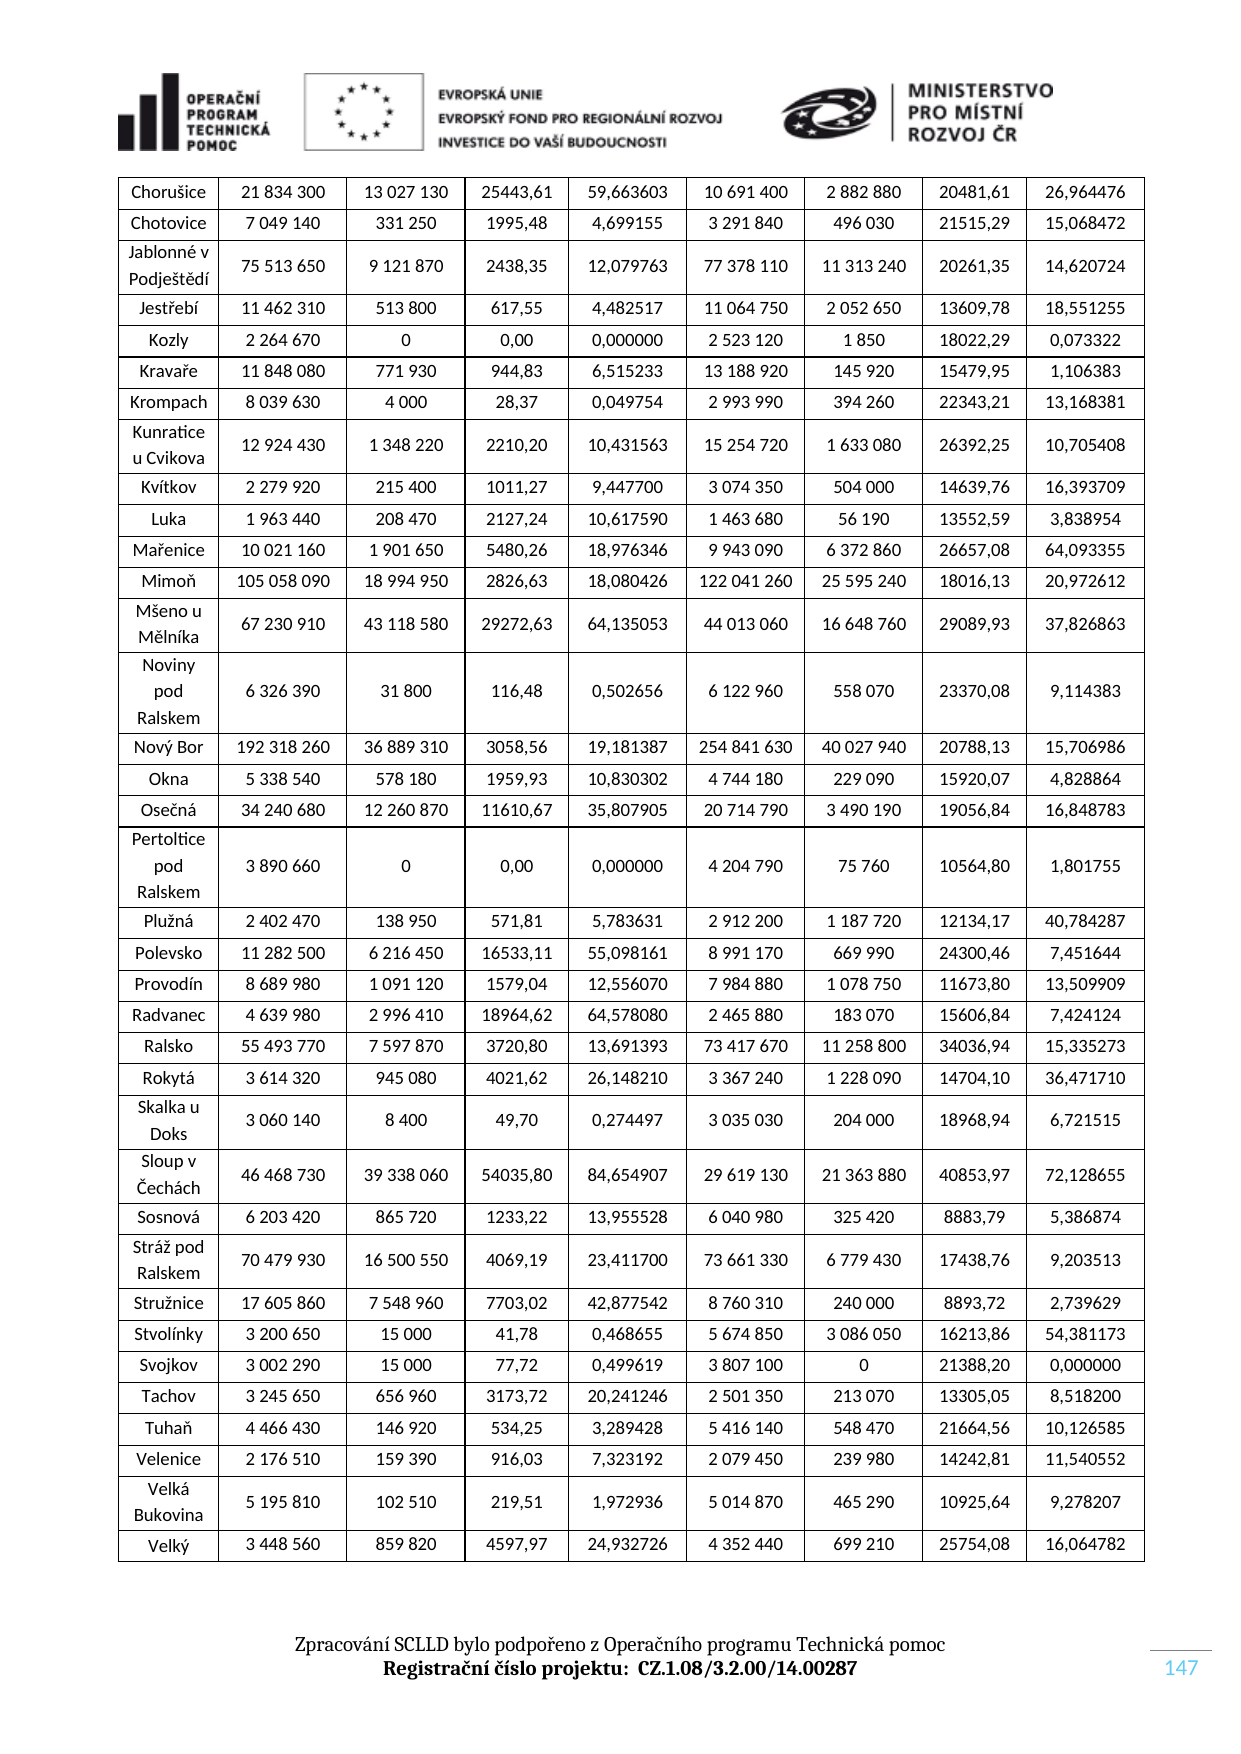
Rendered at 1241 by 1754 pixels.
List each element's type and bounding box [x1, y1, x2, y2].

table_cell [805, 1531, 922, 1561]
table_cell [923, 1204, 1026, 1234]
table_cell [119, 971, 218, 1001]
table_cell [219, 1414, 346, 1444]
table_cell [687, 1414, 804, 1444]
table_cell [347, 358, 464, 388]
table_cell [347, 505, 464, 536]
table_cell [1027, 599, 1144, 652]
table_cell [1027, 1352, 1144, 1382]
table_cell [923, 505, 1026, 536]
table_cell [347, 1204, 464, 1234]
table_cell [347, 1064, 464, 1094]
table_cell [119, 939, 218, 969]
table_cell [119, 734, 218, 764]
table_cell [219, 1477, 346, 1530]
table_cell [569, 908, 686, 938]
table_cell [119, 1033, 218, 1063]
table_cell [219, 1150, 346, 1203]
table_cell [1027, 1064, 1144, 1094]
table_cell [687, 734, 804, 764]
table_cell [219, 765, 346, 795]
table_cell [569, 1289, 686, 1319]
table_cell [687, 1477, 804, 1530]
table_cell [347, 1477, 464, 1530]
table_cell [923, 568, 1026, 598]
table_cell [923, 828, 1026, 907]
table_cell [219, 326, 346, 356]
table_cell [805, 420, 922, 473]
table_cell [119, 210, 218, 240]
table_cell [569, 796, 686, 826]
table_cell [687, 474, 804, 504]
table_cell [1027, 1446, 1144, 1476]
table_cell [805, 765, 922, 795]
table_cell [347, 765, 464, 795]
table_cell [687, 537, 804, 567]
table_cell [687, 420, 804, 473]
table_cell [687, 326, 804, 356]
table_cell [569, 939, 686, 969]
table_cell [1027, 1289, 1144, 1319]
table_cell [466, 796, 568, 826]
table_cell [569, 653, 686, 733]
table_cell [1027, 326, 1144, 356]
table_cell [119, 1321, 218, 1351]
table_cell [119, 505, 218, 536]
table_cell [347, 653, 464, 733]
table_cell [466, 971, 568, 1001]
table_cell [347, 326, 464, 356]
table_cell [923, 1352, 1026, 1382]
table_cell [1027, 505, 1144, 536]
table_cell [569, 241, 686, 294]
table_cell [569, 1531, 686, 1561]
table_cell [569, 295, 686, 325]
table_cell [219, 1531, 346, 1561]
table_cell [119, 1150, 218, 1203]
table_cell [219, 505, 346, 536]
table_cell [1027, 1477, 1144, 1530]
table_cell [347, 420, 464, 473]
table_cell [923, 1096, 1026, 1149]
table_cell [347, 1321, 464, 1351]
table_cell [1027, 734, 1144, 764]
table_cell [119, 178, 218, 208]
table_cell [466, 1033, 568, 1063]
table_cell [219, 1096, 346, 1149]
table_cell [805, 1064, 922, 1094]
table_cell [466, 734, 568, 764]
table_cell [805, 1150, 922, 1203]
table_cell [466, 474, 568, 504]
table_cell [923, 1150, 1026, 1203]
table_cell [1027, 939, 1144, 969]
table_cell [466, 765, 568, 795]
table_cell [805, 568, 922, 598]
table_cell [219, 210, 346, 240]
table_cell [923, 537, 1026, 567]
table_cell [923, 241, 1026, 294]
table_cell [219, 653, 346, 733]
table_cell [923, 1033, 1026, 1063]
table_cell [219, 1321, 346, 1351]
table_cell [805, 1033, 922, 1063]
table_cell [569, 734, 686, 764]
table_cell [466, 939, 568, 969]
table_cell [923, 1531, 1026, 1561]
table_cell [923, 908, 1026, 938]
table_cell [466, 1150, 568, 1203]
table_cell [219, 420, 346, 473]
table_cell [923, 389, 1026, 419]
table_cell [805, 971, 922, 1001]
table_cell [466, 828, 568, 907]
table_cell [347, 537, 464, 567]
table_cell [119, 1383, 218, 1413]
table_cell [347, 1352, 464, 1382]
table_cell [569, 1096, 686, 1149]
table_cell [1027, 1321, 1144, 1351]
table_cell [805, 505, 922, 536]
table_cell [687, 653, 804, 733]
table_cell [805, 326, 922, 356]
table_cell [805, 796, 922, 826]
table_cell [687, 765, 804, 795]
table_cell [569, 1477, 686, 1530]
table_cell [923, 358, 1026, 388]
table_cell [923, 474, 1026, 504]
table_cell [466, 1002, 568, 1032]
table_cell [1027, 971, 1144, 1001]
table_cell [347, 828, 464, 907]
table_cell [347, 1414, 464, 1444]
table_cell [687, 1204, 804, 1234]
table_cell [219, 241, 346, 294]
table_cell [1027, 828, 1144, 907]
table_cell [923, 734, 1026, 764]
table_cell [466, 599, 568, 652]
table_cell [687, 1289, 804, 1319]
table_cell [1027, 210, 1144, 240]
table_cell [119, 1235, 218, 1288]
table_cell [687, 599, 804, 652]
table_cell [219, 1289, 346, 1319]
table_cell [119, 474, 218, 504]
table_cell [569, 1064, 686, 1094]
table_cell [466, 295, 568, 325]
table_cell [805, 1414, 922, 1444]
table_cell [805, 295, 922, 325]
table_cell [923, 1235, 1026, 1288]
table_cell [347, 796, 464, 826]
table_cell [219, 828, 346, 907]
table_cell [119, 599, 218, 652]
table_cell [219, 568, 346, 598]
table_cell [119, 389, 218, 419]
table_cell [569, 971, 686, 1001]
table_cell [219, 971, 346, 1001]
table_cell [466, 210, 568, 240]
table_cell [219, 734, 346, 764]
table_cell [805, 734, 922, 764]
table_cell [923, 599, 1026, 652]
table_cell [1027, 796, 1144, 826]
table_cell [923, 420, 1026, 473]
picture [118, 73, 1053, 151]
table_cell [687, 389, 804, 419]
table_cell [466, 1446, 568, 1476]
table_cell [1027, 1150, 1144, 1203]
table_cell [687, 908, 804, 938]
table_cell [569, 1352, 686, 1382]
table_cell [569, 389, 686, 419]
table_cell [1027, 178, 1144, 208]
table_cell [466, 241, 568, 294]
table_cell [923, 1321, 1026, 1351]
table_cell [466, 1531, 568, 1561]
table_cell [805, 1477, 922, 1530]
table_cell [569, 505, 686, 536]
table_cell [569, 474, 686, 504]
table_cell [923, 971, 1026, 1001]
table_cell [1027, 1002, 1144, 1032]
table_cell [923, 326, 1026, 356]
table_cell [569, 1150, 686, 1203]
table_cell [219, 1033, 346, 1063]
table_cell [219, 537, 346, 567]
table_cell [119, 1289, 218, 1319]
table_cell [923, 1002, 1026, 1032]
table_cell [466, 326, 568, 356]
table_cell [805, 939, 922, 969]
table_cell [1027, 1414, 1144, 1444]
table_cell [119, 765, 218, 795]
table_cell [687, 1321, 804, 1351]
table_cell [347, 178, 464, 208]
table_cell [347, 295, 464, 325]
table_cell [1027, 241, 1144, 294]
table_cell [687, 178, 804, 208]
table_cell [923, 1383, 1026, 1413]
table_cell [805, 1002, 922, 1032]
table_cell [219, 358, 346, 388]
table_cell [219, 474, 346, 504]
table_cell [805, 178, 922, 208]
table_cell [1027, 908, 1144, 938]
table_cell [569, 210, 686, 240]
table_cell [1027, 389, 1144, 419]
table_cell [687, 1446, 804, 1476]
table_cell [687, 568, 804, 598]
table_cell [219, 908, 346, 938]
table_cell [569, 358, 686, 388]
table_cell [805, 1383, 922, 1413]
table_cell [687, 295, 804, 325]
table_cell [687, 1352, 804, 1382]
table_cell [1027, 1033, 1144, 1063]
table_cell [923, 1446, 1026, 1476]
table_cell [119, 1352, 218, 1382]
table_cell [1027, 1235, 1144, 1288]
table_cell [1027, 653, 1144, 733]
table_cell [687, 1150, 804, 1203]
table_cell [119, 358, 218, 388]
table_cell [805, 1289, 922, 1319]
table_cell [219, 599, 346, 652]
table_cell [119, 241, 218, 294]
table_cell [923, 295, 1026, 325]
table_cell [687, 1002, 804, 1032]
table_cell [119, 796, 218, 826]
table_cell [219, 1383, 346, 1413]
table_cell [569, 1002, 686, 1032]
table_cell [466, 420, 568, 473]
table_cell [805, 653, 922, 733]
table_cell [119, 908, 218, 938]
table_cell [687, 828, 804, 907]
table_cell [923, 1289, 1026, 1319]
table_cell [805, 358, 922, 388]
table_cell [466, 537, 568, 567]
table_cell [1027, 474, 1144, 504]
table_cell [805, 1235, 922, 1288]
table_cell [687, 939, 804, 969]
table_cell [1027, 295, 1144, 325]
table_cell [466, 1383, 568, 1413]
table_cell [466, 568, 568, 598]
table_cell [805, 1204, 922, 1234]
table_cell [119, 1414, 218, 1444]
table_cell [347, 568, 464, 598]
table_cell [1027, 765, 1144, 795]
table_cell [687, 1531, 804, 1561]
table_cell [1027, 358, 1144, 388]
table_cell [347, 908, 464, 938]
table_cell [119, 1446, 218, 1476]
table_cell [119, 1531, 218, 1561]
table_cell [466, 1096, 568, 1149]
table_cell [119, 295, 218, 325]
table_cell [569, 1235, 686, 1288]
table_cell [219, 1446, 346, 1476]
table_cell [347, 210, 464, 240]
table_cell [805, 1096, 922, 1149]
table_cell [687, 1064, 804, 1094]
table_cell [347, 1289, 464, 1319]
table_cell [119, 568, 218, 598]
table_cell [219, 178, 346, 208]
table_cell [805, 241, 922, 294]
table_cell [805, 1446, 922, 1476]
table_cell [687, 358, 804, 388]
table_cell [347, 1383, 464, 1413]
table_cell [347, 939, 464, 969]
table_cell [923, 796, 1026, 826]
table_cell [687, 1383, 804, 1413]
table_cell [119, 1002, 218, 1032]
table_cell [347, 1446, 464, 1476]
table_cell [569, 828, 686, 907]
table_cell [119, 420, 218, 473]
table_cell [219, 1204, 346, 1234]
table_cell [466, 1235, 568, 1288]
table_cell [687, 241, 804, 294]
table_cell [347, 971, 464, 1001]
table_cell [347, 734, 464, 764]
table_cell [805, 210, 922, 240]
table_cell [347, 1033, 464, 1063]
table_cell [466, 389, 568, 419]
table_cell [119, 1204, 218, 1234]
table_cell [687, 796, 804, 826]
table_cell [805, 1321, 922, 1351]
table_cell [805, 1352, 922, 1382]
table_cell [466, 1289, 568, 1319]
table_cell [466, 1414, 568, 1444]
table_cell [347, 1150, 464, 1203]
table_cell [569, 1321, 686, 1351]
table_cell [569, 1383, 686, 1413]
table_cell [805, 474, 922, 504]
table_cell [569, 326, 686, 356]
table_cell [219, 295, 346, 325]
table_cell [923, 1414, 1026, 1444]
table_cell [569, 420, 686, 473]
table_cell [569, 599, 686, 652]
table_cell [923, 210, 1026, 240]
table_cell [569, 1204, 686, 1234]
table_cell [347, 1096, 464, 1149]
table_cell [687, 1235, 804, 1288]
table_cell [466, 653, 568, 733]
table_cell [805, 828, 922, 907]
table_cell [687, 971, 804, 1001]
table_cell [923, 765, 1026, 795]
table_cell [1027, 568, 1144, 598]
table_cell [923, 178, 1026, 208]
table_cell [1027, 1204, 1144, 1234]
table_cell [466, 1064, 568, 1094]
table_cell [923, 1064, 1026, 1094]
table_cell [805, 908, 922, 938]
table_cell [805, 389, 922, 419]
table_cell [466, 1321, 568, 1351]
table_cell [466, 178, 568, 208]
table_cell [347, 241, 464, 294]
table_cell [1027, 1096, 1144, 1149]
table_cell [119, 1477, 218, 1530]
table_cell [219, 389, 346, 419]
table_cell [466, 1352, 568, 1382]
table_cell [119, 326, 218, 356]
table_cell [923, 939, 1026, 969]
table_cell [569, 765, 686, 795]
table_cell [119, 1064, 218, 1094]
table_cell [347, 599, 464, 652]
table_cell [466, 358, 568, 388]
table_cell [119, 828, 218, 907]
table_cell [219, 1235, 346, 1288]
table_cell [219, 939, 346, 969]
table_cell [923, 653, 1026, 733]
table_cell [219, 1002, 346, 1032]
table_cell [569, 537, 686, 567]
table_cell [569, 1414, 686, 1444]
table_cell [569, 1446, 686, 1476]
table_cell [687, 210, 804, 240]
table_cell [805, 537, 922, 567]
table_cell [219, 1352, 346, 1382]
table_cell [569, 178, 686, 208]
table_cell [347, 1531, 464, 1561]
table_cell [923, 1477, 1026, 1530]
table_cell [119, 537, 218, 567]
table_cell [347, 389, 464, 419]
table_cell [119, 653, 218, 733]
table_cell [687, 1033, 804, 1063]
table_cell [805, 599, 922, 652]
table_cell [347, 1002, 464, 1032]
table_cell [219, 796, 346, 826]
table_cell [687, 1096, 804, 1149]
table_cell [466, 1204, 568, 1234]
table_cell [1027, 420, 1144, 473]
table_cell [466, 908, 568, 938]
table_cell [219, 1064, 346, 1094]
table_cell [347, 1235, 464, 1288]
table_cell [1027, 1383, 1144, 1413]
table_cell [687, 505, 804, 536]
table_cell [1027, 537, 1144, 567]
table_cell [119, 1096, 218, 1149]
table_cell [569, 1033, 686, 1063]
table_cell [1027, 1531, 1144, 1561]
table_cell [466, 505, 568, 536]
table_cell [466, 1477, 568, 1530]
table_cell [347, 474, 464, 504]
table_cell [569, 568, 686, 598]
